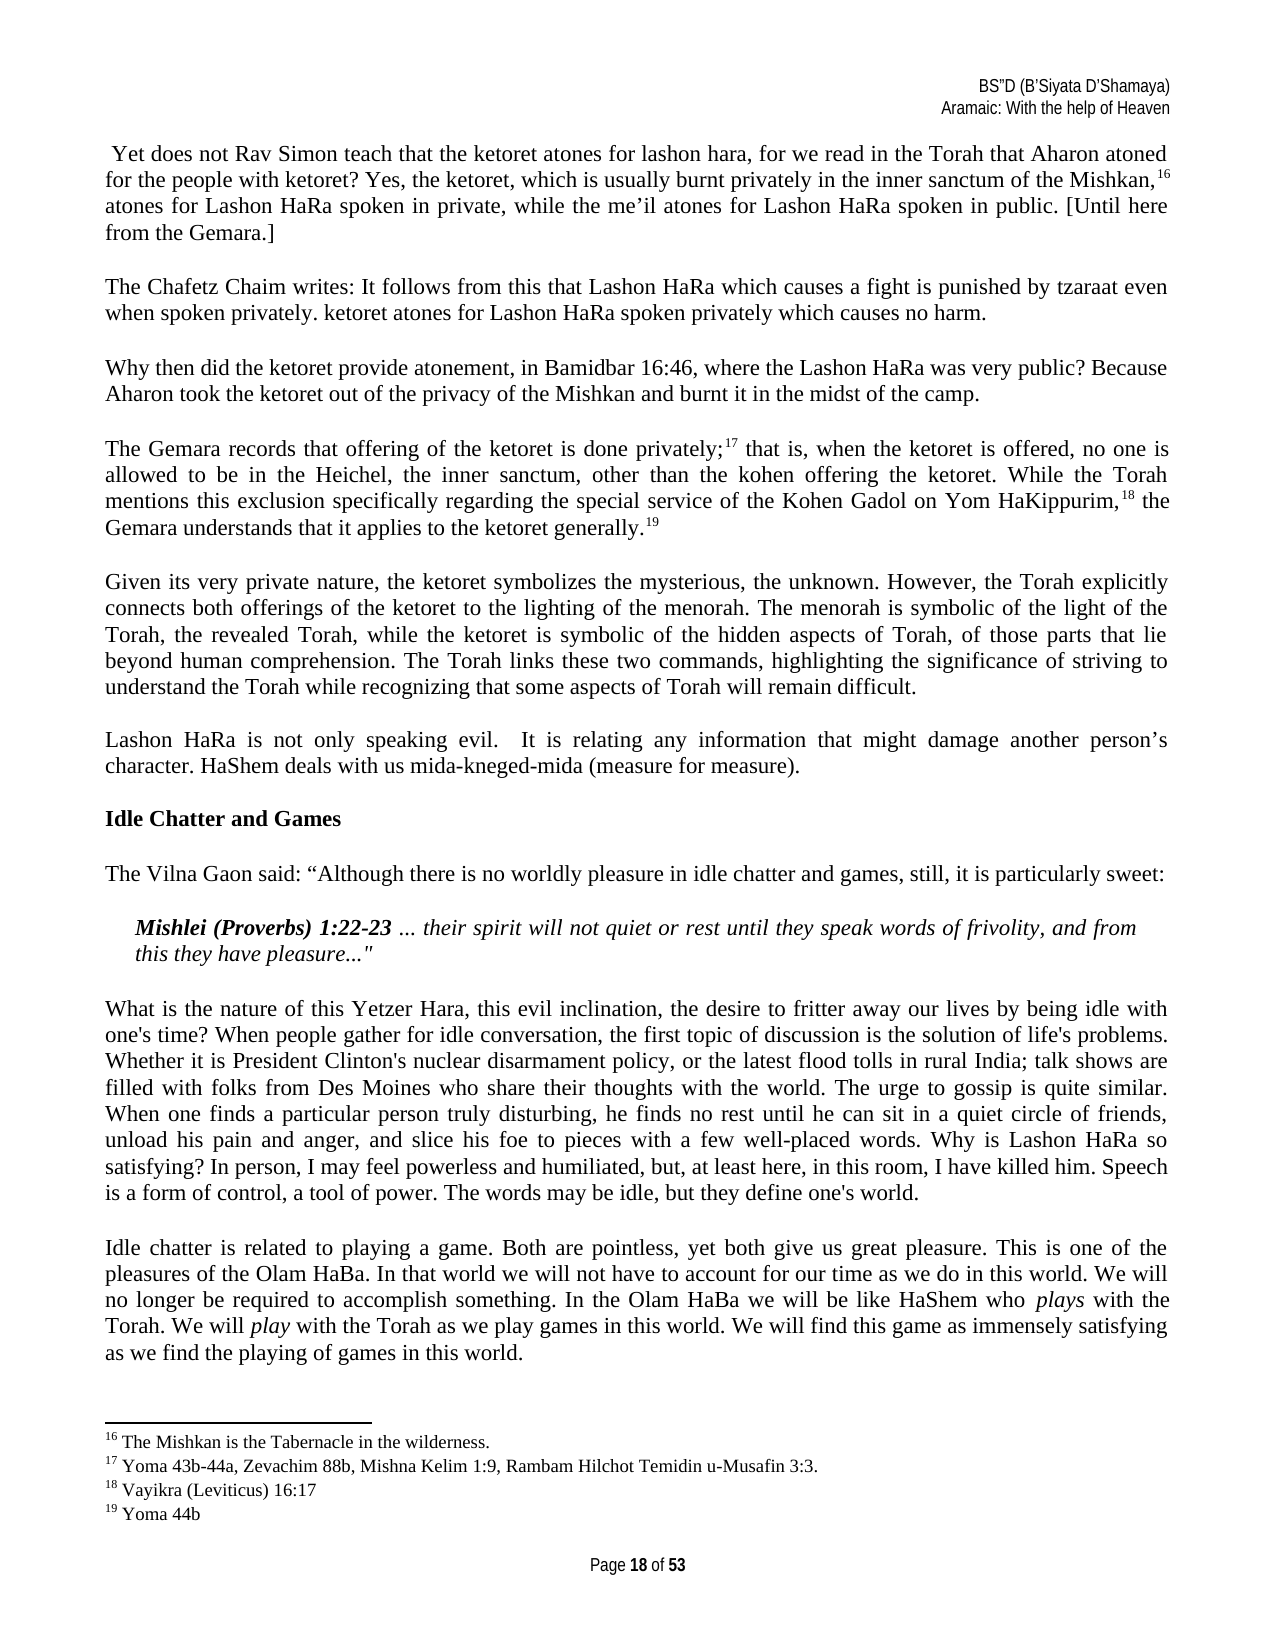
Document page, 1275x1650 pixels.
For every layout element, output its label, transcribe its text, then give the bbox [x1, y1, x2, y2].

text The Chafetz Chaim writes: It follows from this that Lashon HaRa which causes a fight is punished by tzaraat even when spoken privately. ketoret atones for Lashon HaRa spoken privately which causes no harm. [105, 273, 1170, 326]
text Given its very private nature, the ketoret symbolizes the mysterious, the unknown. However, the Torah explicitly connects both offerings of the ketoret to the lighting of the menorah. The menorah is symbolic of the light of the Torah, the revealed Torah, while the ketoret is symbolic of the hidden aspects of Torah, of those parts that lie beyond human comprehension. The Torah links these two commands, highlighting the significance of striving to understand the Torah while recognizing that some aspects of Torah will remain difficult. [105, 568, 1170, 700]
text The Vilna Gaon said: “Although there is no worldly pleasure in idle chatter and games, still, it is particularly sweet: [105, 859, 1170, 886]
text Mishlei (Proverbs) 1:22-23 ... their spirit will not quiet or rest until they speak words of frivolity, and from this they have pleasure..." [135, 914, 1140, 967]
text Lashon HaRa is not only speaking evil. It is relating any information that might damage another person’s character. HaShem deals with us mida-kneged-mida (measure for measure). [105, 726, 1170, 779]
text Idle Chatter and Games [105, 805, 1170, 832]
text The Gemara records that offering of the ketoret is done privately; that is, when the ketoret is offered, no one is allowed to be in the Heichel, the inner sanctum, other than the kohen offering the ketoret. While the Torah mentions this exclusion specifically regarding the special service of the Kohen Gadol on Yom HaKippurim, the Gemara understands that it applies to the ketoret generally. [105, 434, 1170, 540]
text Idle chatter is related to playing a game. Both are pointless, yet both give us great pleasure. This is one of the pleasures of the Olam HaBa. In that world we will not have to account for our time as we do in this world. We will no longer be required to accomplish something. In the Olam HaBa we will be like HaShem who plays with the Torah. We will play with the Torah as we play games in this world. We will find this game as immensely satisfying as we find the playing of games in this world. [105, 1233, 1170, 1365]
text What is the nature of this Yetzer Hara, this evil inclination, the desire to fritter away our lives by being idle with one's time? When people gather for idle conversation, the first topic of discussion is the solution of life's problems. Whether it is President Clinton's nuclear disarmament policy, or the latest flood tolls in rural India; talk shows are filled with folks from Des Moines who share their thoughts with the world. The urge to gossip is quite similar. When one finds a particular person truly disturbing, he finds no rest until he can sit in a quiet circle of friends, unload his pain and anger, and slice his foe to pieces with a few well-placed words. Why is Lashon HaRa so satisfying? In person, I may feel powerless and humiliated, but, at least here, in this room, I have killed him. Speech is a form of control, a tool of power. The words may be idle, but they define one's world. [105, 995, 1170, 1206]
text Why then did the ketoret provide atonement, in Bamidbar 16:46, where the Lashon HaRa was very public? Because Aharon took the ketoret out of the privacy of the Mishkan and burnt it in the midst of the camp. [105, 354, 1170, 407]
text Yet does not Rav Simon teach that the ketoret atones for lashon hara, for we read in the Torah that Aharon atoned for the people with ketoret? Yes, the ketoret, which is usually burnt privately in the inner sanctum of the Mishkan, atones for Lashon HaRa spoken in private, while the me’il atones for Lashon HaRa spoken in public. [Until here from the Gemara.] [105, 140, 1170, 245]
